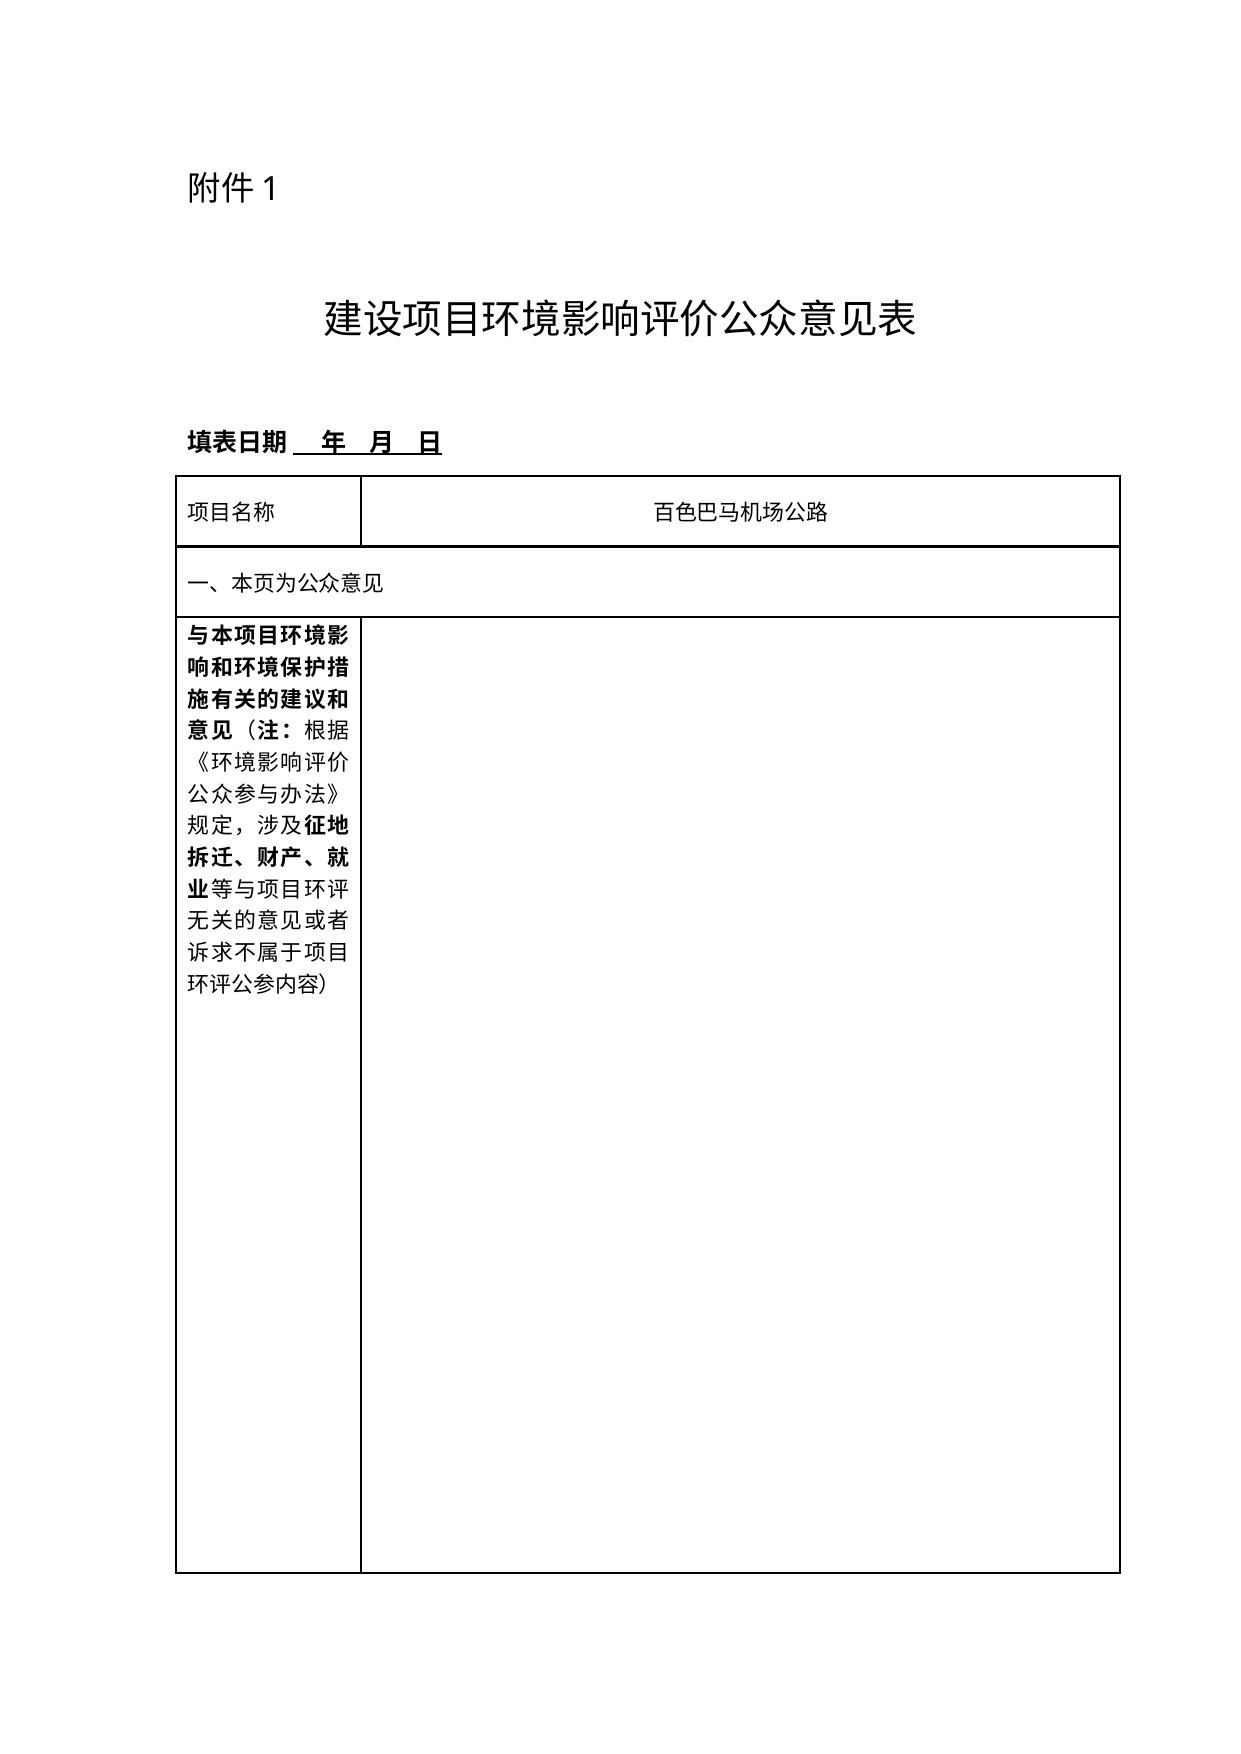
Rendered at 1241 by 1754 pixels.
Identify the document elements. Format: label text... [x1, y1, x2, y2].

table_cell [177, 618, 360, 1572]
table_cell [362, 618, 1119, 1572]
text 填表日期 年 月 日 [187, 422, 1053, 458]
table_cell 一、本页为公众意见 [177, 548, 1119, 616]
text 附件1 [187, 162, 1053, 210]
text 建设项目环境影响评价公众意见表 [187, 288, 1053, 345]
table_header 项目名称 [177, 477, 360, 545]
table_header 百色巴马机场公路 [362, 477, 1119, 545]
